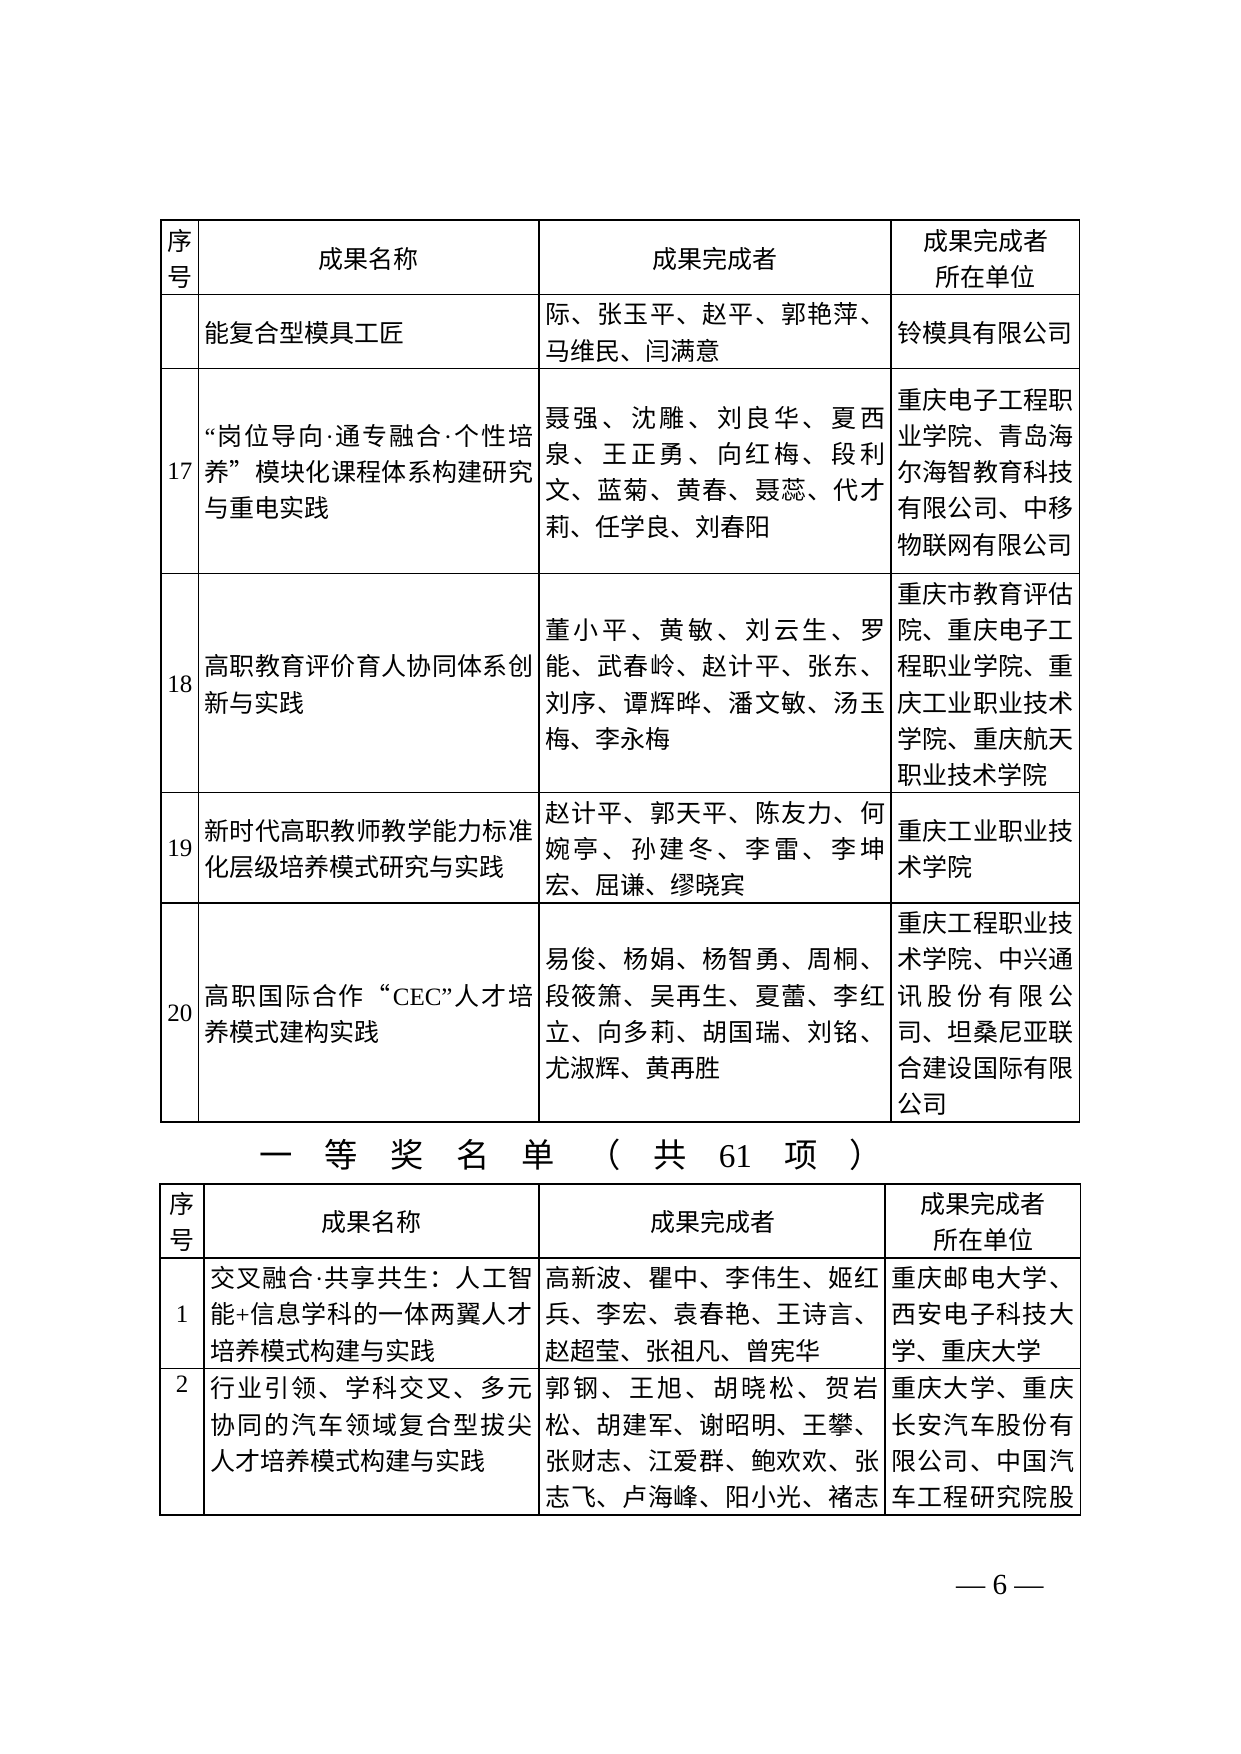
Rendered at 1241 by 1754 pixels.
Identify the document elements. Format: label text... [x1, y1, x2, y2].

table_cell 聂强、沈雕、刘良华、夏西泉、王正勇、向红梅、段利文、蓝菊、黄春、聂蕊、代才莉、任学良、刘春阳 [540, 369, 890, 573]
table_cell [540, 295, 890, 367]
table_cell 重庆电子工程职业学院、青岛海尔海智教育科技有限公司、中移物联网有限公司 [892, 369, 1079, 573]
table_cell 17 [162, 369, 198, 573]
table_cell 18 [162, 574, 198, 792]
table_header 序号 [162, 221, 198, 293]
table_header 序号 [161, 1185, 203, 1257]
table_header 成果完成者 [540, 221, 890, 293]
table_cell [540, 1369, 884, 1514]
table_cell 2 [161, 1369, 203, 1514]
table_cell 高新波、瞿中、李伟生、姬红兵、李宏、袁春艳、王诗言、赵超莹、张祖凡、曾宪华 [540, 1259, 884, 1367]
table_cell 新时代高职教师教学能力标准化层级培养模式研究与实践 [199, 793, 538, 902]
table_cell 高职国际合作“CEC”人才培养模式建构实践 [199, 904, 538, 1121]
table_header 成果完成者 所在单位 [886, 1185, 1080, 1257]
table_cell 重庆邮电大学、西安电子科技大学、重庆大学 [886, 1259, 1080, 1367]
table_cell 20 [162, 904, 198, 1121]
table_cell 董小平、黄敏、刘云生、罗能、武春岭、赵计平、张东、刘序、谭辉晔、潘文敏、汤玉梅、李永梅 [540, 574, 890, 792]
table_cell 重庆市教育评估院、重庆电子工程职业学院、重庆工业职业技术学院、重庆航天职业技术学院 [892, 574, 1079, 792]
subtitle 一等奖名单（共61项） [161, 1123, 1079, 1183]
table_cell 19 [162, 793, 198, 902]
table_cell 重庆工业职业技术学院、重庆庆铃模具有限公司 [892, 295, 1079, 367]
table_header 成果名称 [205, 1185, 538, 1257]
table_cell 行业引领、学科交叉、多元协同的汽车领域复合型拔尖人才培养模式构建与实践 [205, 1369, 538, 1514]
table_cell “岗位导向·通专融合·个性培养”模块化课程体系构建研究与重电实践 [199, 369, 538, 573]
table_cell 赵计平、郭天平、陈友力、何婉亭、孙建冬、李雷、李坤宏、屈谦、缪晓宾 [540, 793, 890, 902]
table_cell 交叉融合·共享共生：人工智能+信息学科的一体两翼人才培养模式构建与实践 [205, 1259, 538, 1367]
table_header 成果完成者 所在单位 [892, 221, 1079, 293]
table_cell 重庆工程职业技术学院、中兴通讯股份有限公司、坦桑尼亚联合建设国际有限公司 [892, 904, 1079, 1121]
table_cell 高职教育评价育人协同体系创新与实践 [199, 574, 538, 792]
table_cell 16 [162, 295, 198, 367]
table_cell 重庆大学、重庆长安汽车股份有限公司、中国汽车工程研究院股份有限公司 [886, 1369, 1080, 1514]
table_cell 易俊、杨娟、杨智勇、周桐、段筱箫、吴再生、夏蕾、李红立、向多莉、胡国瑞、刘铭、尤淑辉、黄再胜 [540, 904, 890, 1121]
table_header 成果名称 [199, 221, 538, 293]
table_cell 重庆工业职业技术学院 [892, 793, 1079, 902]
table_cell 构建“项目贯穿、技创迭代”人才培养模式，打造新时代多能复合型模具工匠 [199, 295, 538, 367]
table_cell 1 [161, 1259, 203, 1367]
table_header 成果完成者 [540, 1185, 884, 1257]
